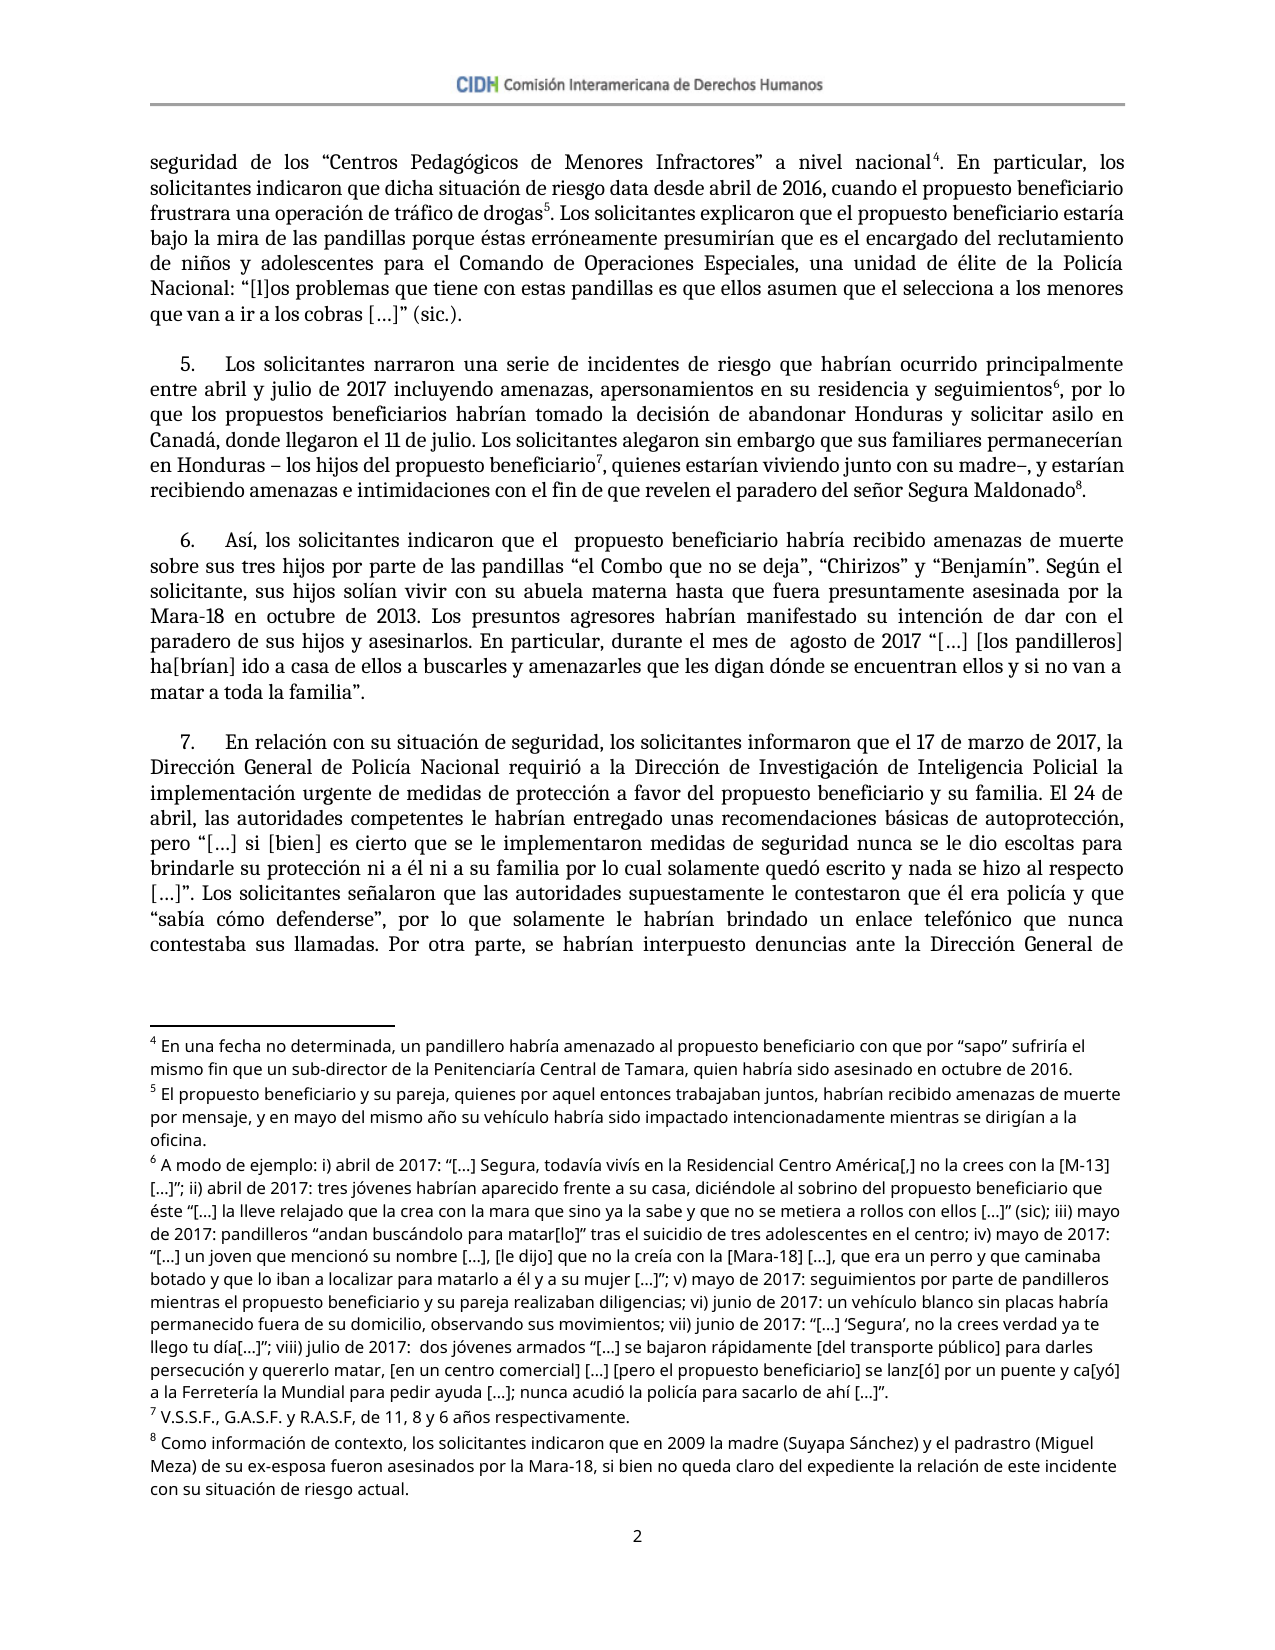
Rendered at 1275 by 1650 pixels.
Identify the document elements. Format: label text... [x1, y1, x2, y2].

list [150, 150, 1125, 326]
list En relación con su situación de seguridad, los solicitantes informaron que el 17 de marzo de 2017, la Dirección General de Policía Nacional requirió a la Dirección de Investigación de Inteligencia Policial la implementación urgente de medidas de protección a favor del propuesto beneficiario y su familia. El 24 de abril, las autoridades competentes le habrían entregado unas recomendaciones básicas de autoprotección, pero “[…] si [bien] es cierto que se le implementaron medidas de seguridad nunca se le dio escoltas para brindarle su protección ni a él ni a su familia por lo cual solamente quedó escrito y nada se hizo al respecto […]”. Los solicitantes señalaron que las autoridades supuestamente le contestaron que él era policía y que “sabía cómo defenderse”, por lo que solamente le habrían brindado un enlace telefónico que nunca contestaba sus llamadas. Por otra parte, se habrían interpuesto denuncias ante la Dirección General de Investigación Criminal (hoy en día, Dirección Policial de Investigación) y al Comisionado Nacional de los Derechos Humanos. [150, 730, 1125, 957]
list Los solicitantes narraron una serie de incidentes de riesgo que habrían ocurrido principalmente entre abril y julio de 2017 incluyendo amenazas, apersonamientos en su residencia y seguimientos, por lo que los propuestos beneficiarios habrían tomado la decisión de abandonar Honduras y solicitar asilo en Canadá, donde llegaron el 11 de julio. Los solicitantes alegaron sin embargo que sus familiares permanecerían en Honduras – los hijos del propuesto beneficiario, quienes estarían viviendo junto con su madre–, y estarían recibiendo amenazas e intimidaciones con el fin de que revelen el paradero del señor Segura Maldonado. [150, 352, 1125, 503]
list Así, los solicitantes indicaron que el propuesto beneficiario habría recibido amenazas de muerte sobre sus tres hijos por parte de las pandillas “el Combo que no se deja”, “Chirizos” y “Benjamín”. Según el solicitante, sus hijos solían vivir con su abuela materna hasta que fuera presuntamente asesinada por la Mara-18 en octubre de 2013. Los presuntos agresores habrían manifestado su intención de dar con el paradero de sus hijos y asesinarlos. En particular, durante el mes de agosto de 2017 “[…] [los pandilleros] ha[brían] ido a casa de ellos a buscarles y amenazarles que les digan dónde se encuentran ellos y si no van a matar a toda la familia”. [150, 528, 1125, 704]
picture [450, 75, 826, 95]
